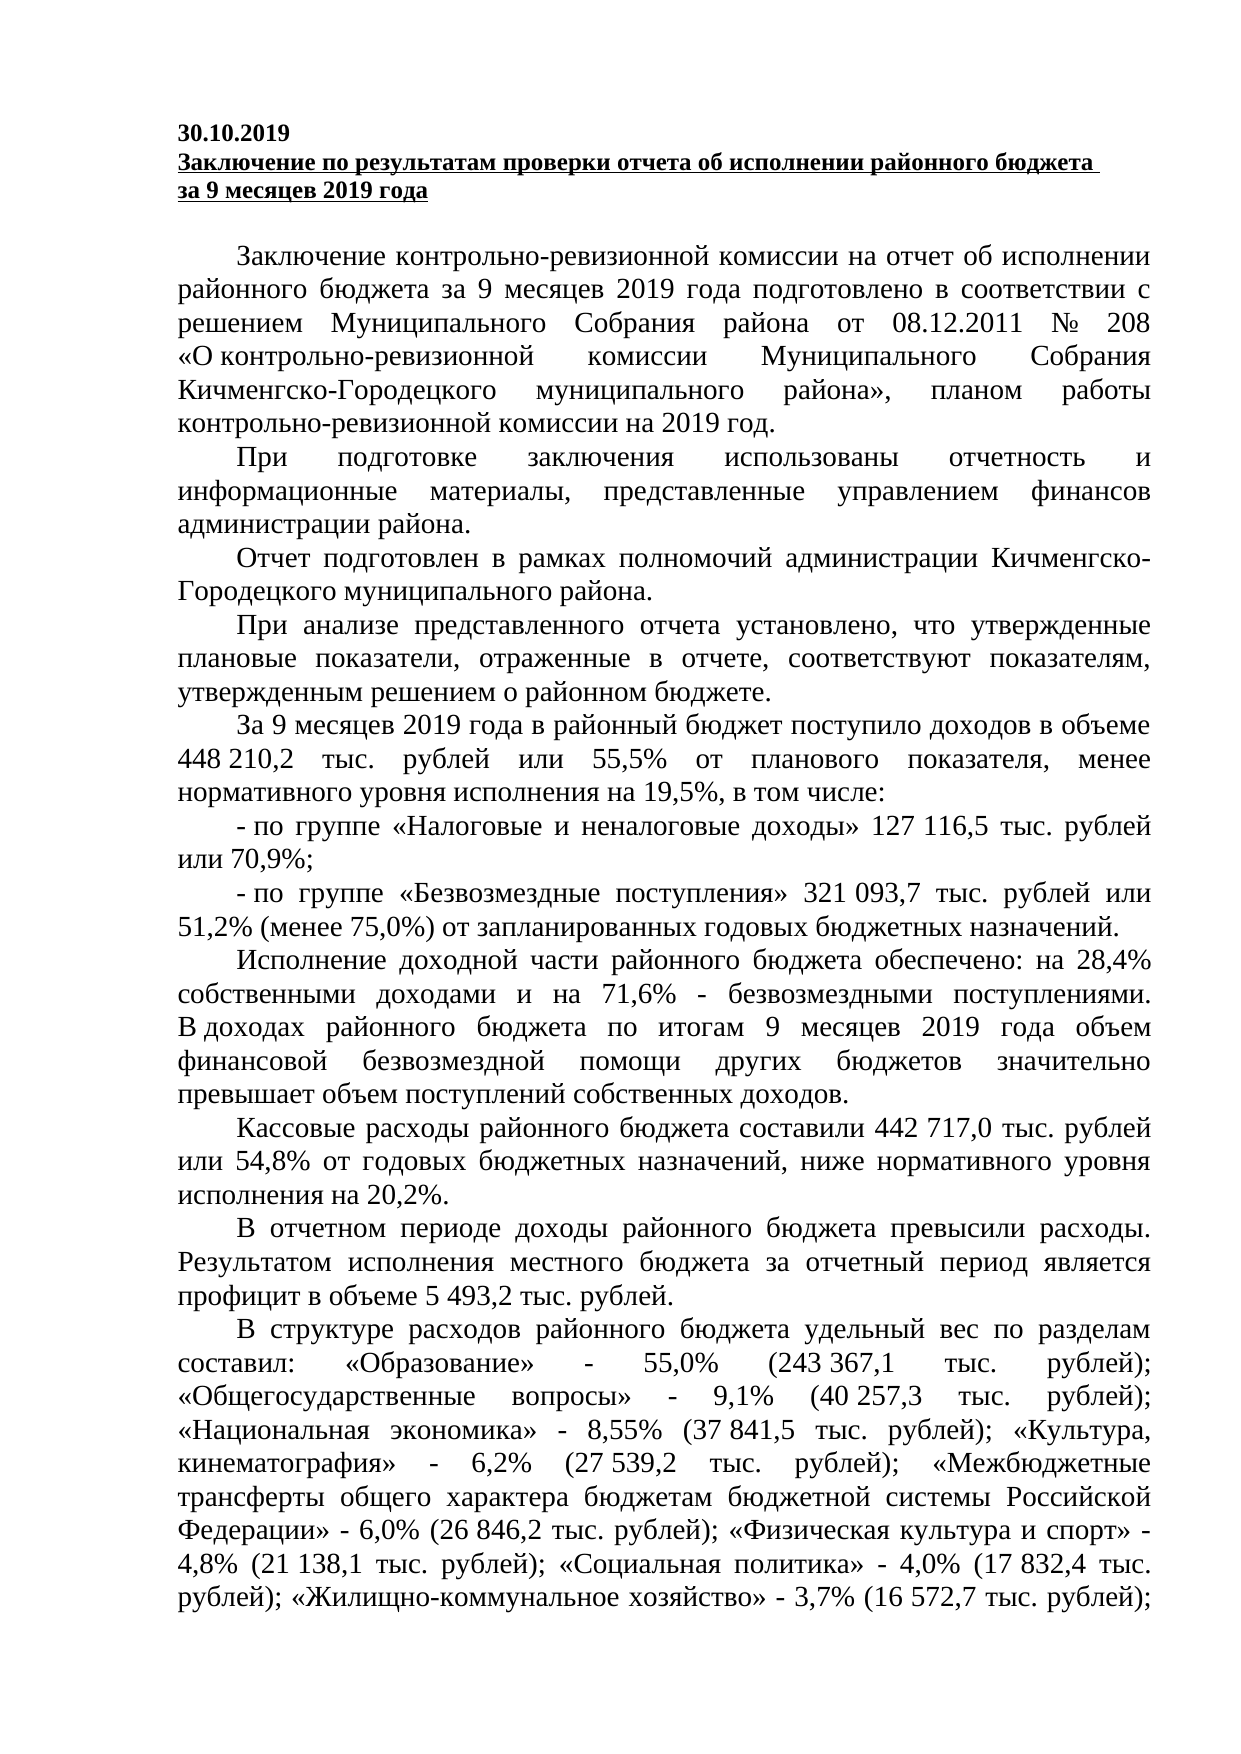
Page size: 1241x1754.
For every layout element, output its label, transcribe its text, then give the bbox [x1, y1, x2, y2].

text за 9 месяцев 2019 года [177, 176, 1152, 204]
text При подготовке заключения использованы отчетность и информационные материалы, представленные управлением финансов администрации района. [177, 439, 1152, 540]
text Исполнение доходной части районного бюджета обеспечено: на 28,4% собственными доходами и на 71,6% - безвозмездными поступлениями. В доходах районного бюджета по итогам 9 месяцев 2019 года объем финансовой безвозмездной помощи других бюджетов значительно превышает объем поступлений собственных доходов. [177, 942, 1152, 1110]
text Кассовые расходы районного бюджета составили 442 717,0 тыс. рублей или 54,8% от годовых бюджетных назначений, ниже нормативного уровня исполнения на 20,2%. [177, 1110, 1152, 1211]
text 30.10.2019 [177, 118, 1152, 147]
text При анализе представленного отчета установлено, что утвержденные плановые показатели, отраженные в отчете, соответствуют показателям, утвержденным решением о районном бюджете. [177, 607, 1152, 707]
text Заключение контрольно-ревизионной комиссии на отчет об исполнении районного бюджета за 9 месяцев 2019 года подготовлено в соответствии с решением Муниципального Собрания района от 08.12.2011 № 208 «О контрольно-ревизионной комиссии Муниципального Собрания Кичменгско-Городецкого муниципального района», планом работы контрольно-ревизионной комиссии на 2019 год. [177, 238, 1152, 439]
text - по группе «Налоговые и неналоговые доходы» 127 116,5 тыс. рублей или 70,9%; [177, 808, 1152, 875]
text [177, 1311, 1152, 1613]
text Заключение по результатам проверки отчета об исполнении районного бюджета [177, 147, 1152, 176]
text В отчетном периоде доходы районного бюджета превысили расходы. Результатом исполнения местного бюджета за отчетный период является профицит в объеме 5 493,2 тыс. рублей. [177, 1211, 1152, 1311]
text Отчет подготовлен в рамках полномочий администрации Кичменгско-Городецкого муниципального района. [177, 540, 1152, 607]
text - по группе «Безвозмездные поступления» 321 093,7 тыс. рублей или 51,2% (менее 75,0%) от запланированных годовых бюджетных назначений. [177, 875, 1152, 942]
text За 9 месяцев 2019 года в районный бюджет поступило доходов в объеме 448 210,2 тыс. рублей или 55,5% от планового показателя, менее нормативного уровня исполнения на 19,5%, в том числе: [177, 707, 1152, 808]
